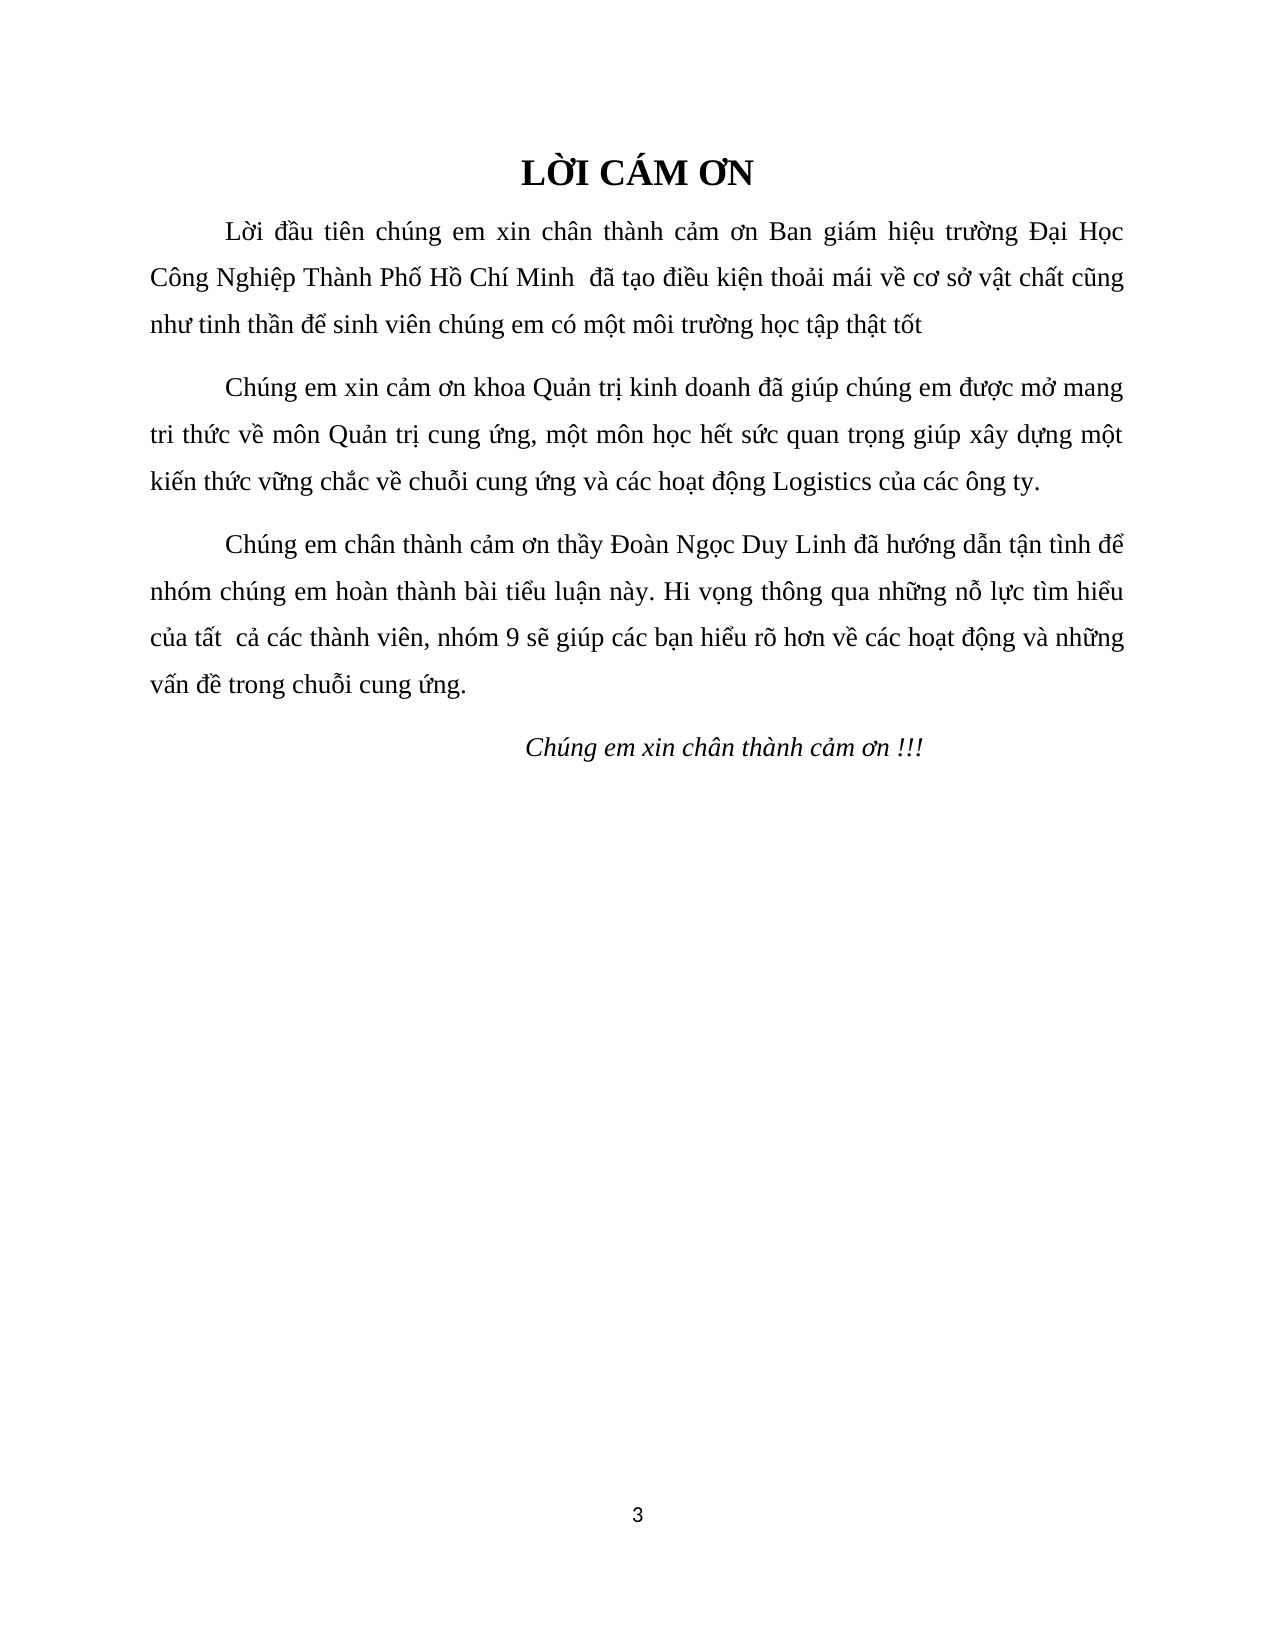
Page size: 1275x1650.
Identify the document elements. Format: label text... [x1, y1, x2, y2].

text Chúng em xin chân thành cảm ơn !!! [450, 731, 1125, 762]
text Chúng em chân thành cảm ơn thầy Đoàn Ngọc Duy Linh đã hướng dẫn tận tình để nhóm chúng em hoàn thành bài tiểu luận này. Hi vọng thông qua những nỗ lực tìm hiểu của tất cả các thành viên, nhóm 9 sẽ giúp các bạn hiểu rõ hơn về các hoạt động và những vấn đề trong chuỗi cung ứng. [150, 528, 1125, 699]
text LỜI CÁM ƠN [150, 150, 1125, 193]
text Lời đầu tiên chúng em xin chân thành cảm ơn Ban giám hiệu trường Đại Học Công Nghiệp Thành Phố Hồ Chí Minh đã tạo điều kiện thoải mái về cơ sở vật chất cũng như tinh thần để sinh viên chúng em có một môi trường học tập thật tốt [150, 215, 1125, 339]
text Chúng em xin cảm ơn khoa Quản trị kinh doanh đã giúp chúng em được mở mang tri thức về môn Quản trị cung ứng, một môn học hết sức quan trọng giúp xây dựng một kiến thức vững chắc về chuỗi cung ứng và các hoạt động Logistics của các ông ty. [150, 371, 1125, 496]
